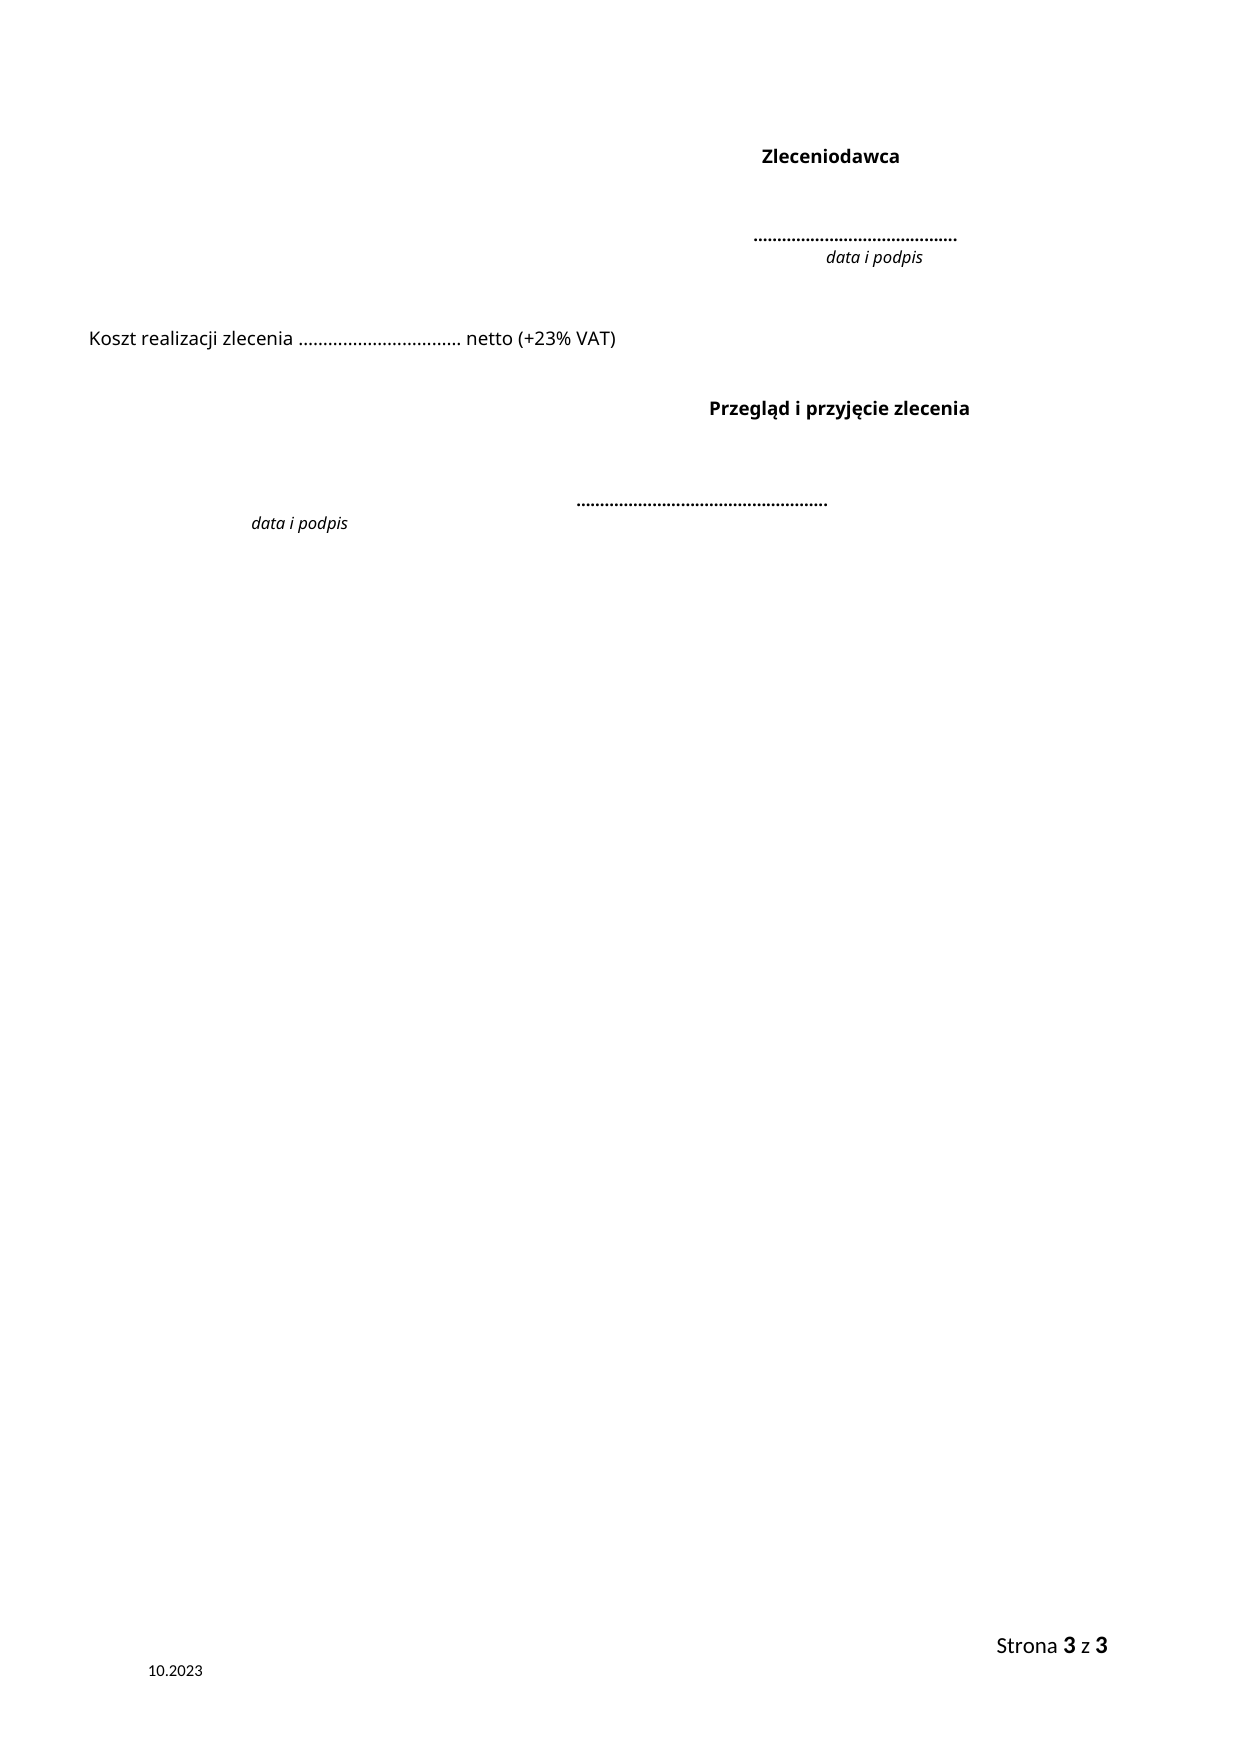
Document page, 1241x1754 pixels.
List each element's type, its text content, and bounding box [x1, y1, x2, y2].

text Koszt realizacji zlecenia …………………………… netto (+23% VAT) [74, 325, 1107, 350]
text ……………………………………. [74, 223, 1107, 246]
text ….…………………………………………. [74, 489, 1093, 512]
text Zleceniodawca [74, 143, 1122, 168]
text Przegląd i przyjęcie zlecenia [74, 396, 1078, 421]
text data i podpis [74, 512, 989, 557]
text data i podpis [74, 246, 1078, 269]
